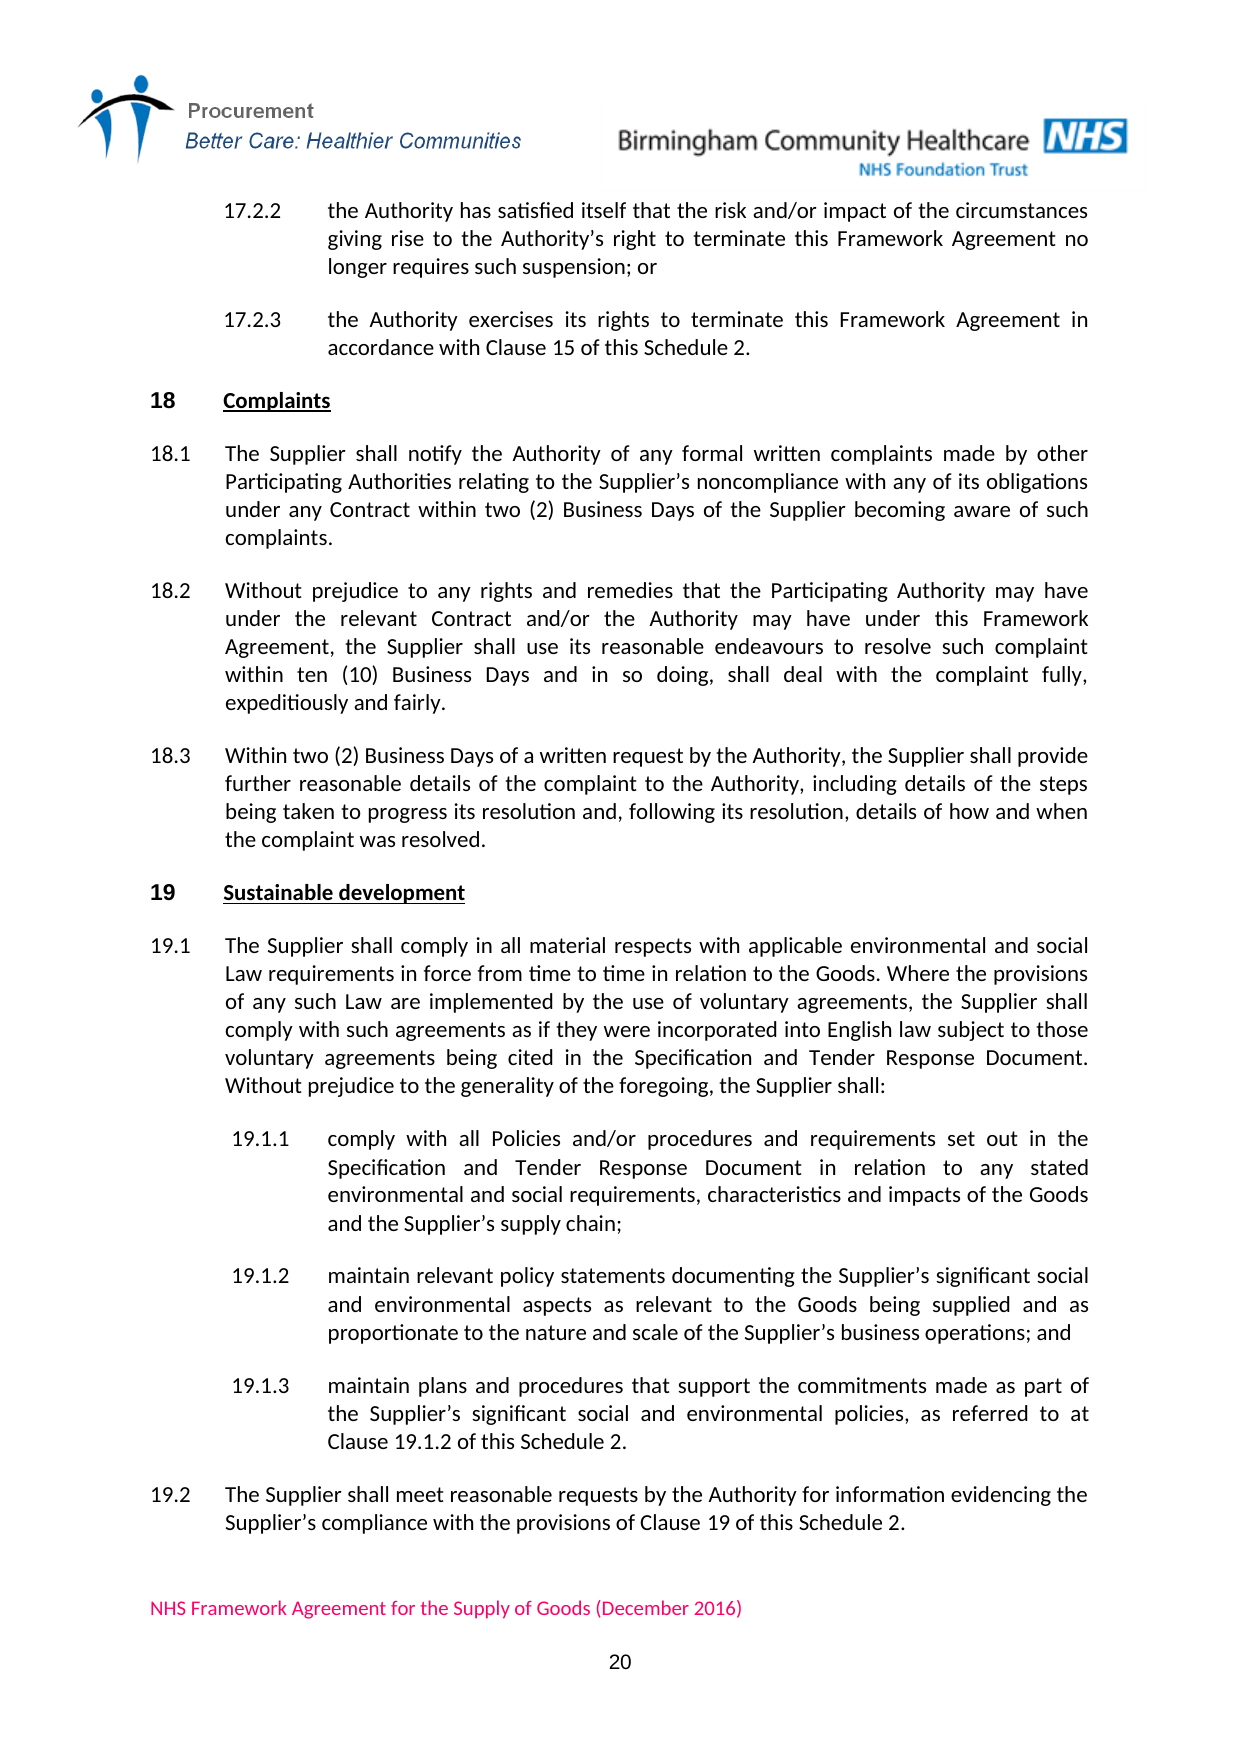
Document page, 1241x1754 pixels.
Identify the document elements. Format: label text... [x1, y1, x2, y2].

subtitle Complaints [150, 386, 1090, 414]
subtitle The Supplier shall notify the Authority of any formal written complaints made by other Participating Authorities relating to the Supplier’s noncompliance with any of its obligations under any Contract within two (2) Business Days of the Supplier becoming aware of such complaints. [150, 439, 1090, 551]
picture [600, 103, 1147, 192]
picture [58, 67, 536, 181]
subtitle maintain relevant policy statements documenting the Supplier’s significant social and environmental aspects as relevant to the Goods being supplied and as proportionate to the nature and scale of the Supplier’s business operations; and [231, 1262, 1090, 1346]
subtitle The Supplier shall comply in all material respects with applicable environmental and social Law requirements in force from time to time in relation to the Goods. Where the provisions of any such Law are implemented by the use of voluntary agreements, the Supplier shall comply with such agreements as if they were incorporated into English law subject to those voluntary agreements being cited in the Specification and Tender Response Document. Without prejudice to the generality of the foregoing, the Supplier shall: [150, 931, 1090, 1099]
subtitle comply with all Policies and/or procedures and requirements set out in the Specification and Tender Response Document in relation to any stated environmental and social requirements, characteristics and impacts of the Goods and the Supplier’s supply chain; [231, 1124, 1090, 1237]
subtitle Without prejudice to any rights and remedies that the Participating Authority may have under the relevant Contract and/or the Authority may have under this Framework Agreement, the Supplier shall use its reasonable endeavours to resolve such complaint within ten (10) Business Days and in so doing, shall deal with the complaint fully, expeditiously and fairly. [150, 576, 1090, 716]
subtitle Sustainable development [150, 878, 1090, 906]
subtitle the Authority exercises its rights to terminate this Framework Agreement in accordance with Clause 15 of this Schedule 2. [223, 305, 1090, 361]
subtitle Within two (2) Business Days of a written request by the Authority, the Supplier shall provide further reasonable details of the complaint to the Authority, including details of the steps being taken to progress its resolution and, following its resolution, details of how and when the complaint was resolved. [150, 741, 1090, 853]
subtitle the Authority has satisfied itself that the risk and/or impact of the circumstances giving rise to the Authority’s right to terminate this Framework Agreement no longer requires such suspension; or [223, 196, 1090, 280]
subtitle maintain plans and procedures that support the commitments made as part of the Supplier’s significant social and environmental policies, as referred to at Clause 19.1.2 of this Schedule 2. [231, 1371, 1090, 1455]
subtitle The Supplier shall meet reasonable requests by the Authority for information evidencing the Supplier’s compliance with the provisions of Clause 19 of this Schedule 2. [150, 1480, 1090, 1536]
